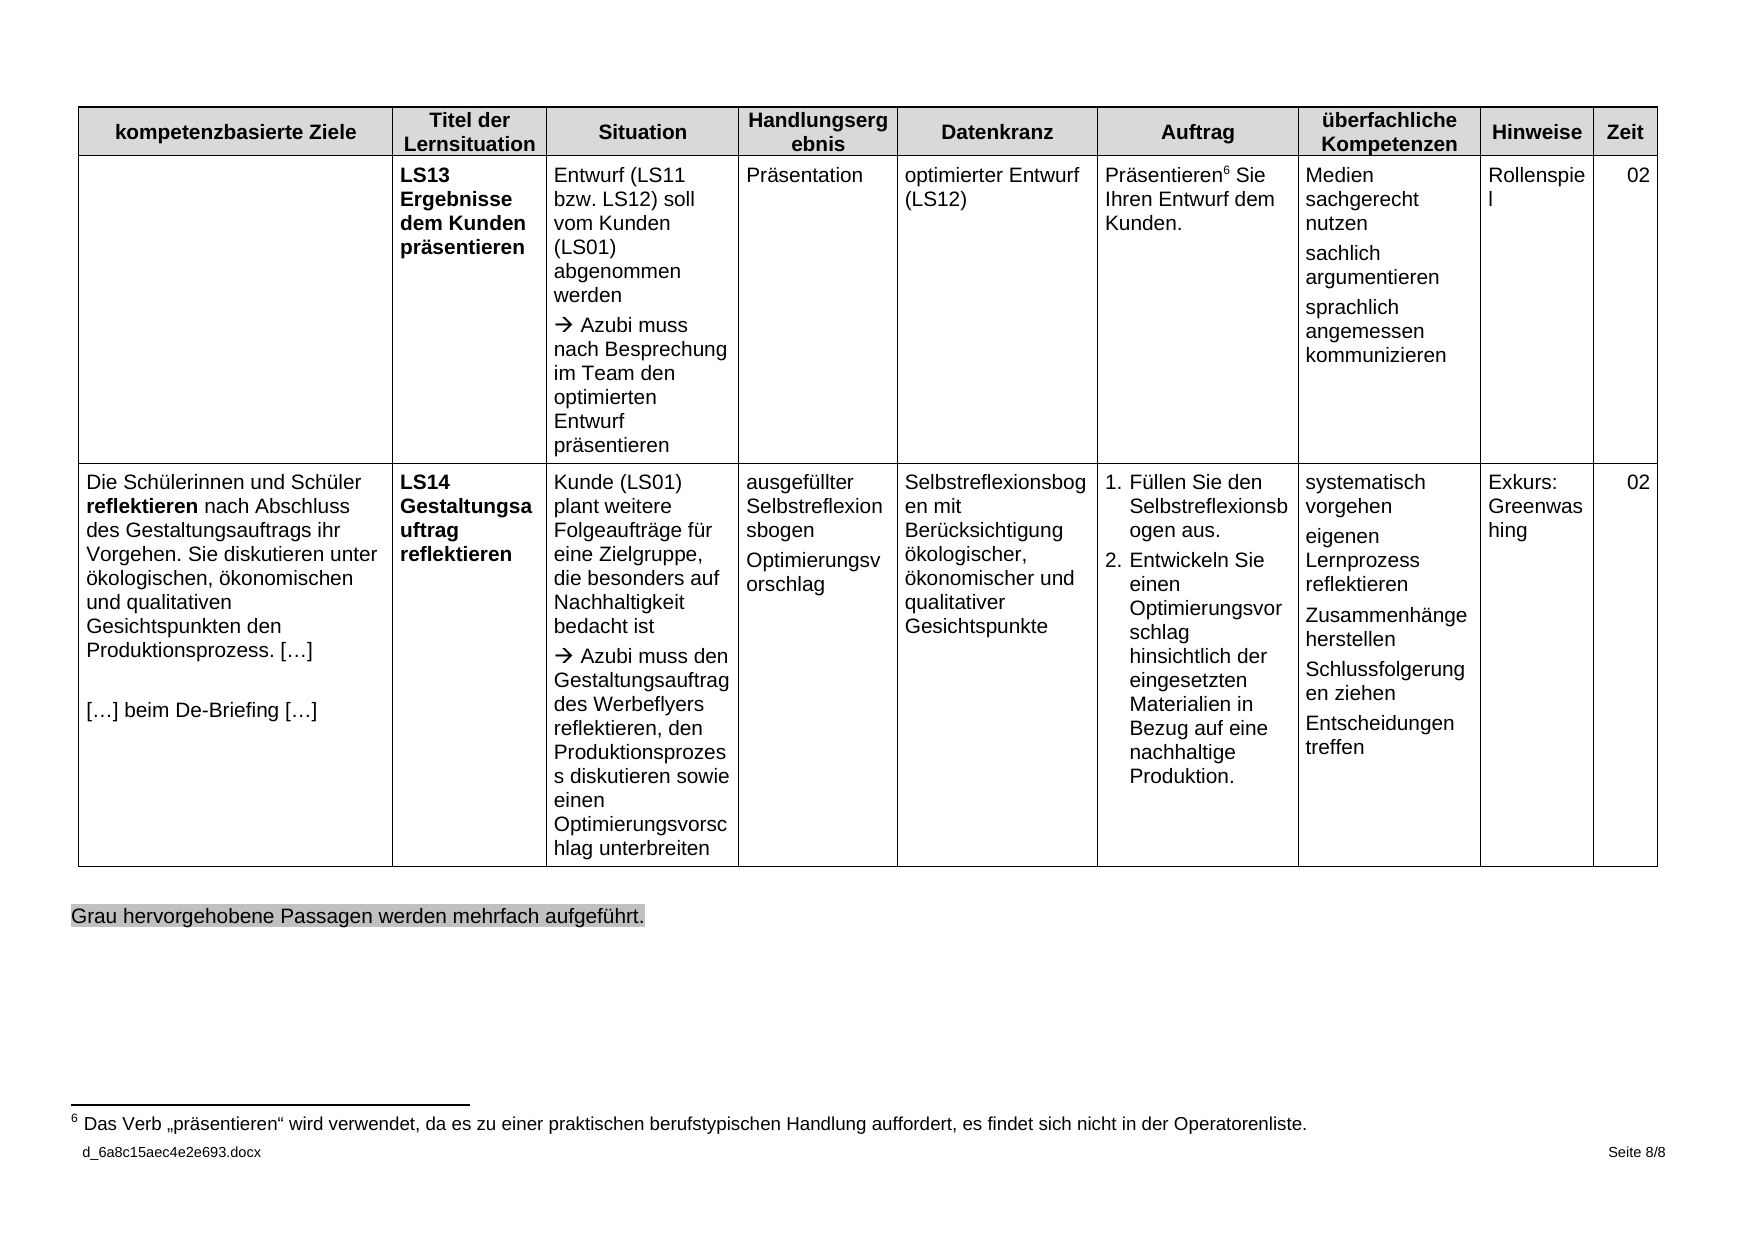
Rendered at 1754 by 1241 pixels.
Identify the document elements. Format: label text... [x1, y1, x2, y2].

table_header kompetenzbasierte Ziele [79, 108, 392, 155]
table_cell LS13 Ergebnisse dem Kunden präsentieren [393, 156, 546, 463]
table_cell Kunde (LS01) plant weitere Folgeaufträge für eine Zielgruppe, die besonders auf Nachhaltigkeit bedacht ist Azubi muss den Gestaltungsauftrag des Werbeflyers reflektieren, den Produktionsprozess diskutieren sowie einen Optimierungsvorschlag unterbreiten [547, 464, 738, 866]
table_header Situation [547, 108, 738, 155]
table_cell Entwurf (LS11 bzw. LS12) soll vom Kunden (LS01) abgenommen werden Azubi muss nach Besprechung im Team den optimierten Entwurf präsentieren [547, 156, 738, 463]
table_cell Präsentieren Sie Ihren Entwurf dem Kunden. [1098, 156, 1298, 463]
table_cell optimierter Entwurf (LS12) [898, 156, 1097, 463]
table_cell ausgefüllter Selbstreflexionsbogen Optimierungsvorschlag [739, 464, 897, 866]
table_header Hinweise [1481, 108, 1593, 155]
table_cell Selbstreflexionsbogen mit Berücksichtigung ökologischer, ökonomischer und qualitativer Gesichtspunkte [898, 464, 1097, 866]
table_header Titel der Lernsituation [393, 108, 546, 155]
table_cell systematisch vorgehen eigenen Lernprozess reflektieren Zusammenhänge herstellen Schlussfolgerungen ziehen Entscheidungen treffen [1299, 464, 1480, 866]
table_header überfachliche Kompetenzen [1299, 108, 1480, 155]
table_cell Die Schülerinnen und Schüler reflektieren nach Abschluss des Gestaltungsauftrags ihr Vorgehen. Sie diskutieren unter ökologischen, ökonomischen und qualitativen Gesichtspunkten den Produktionsprozess. […] […] beim De-Briefing […] [79, 464, 392, 866]
table_header Zeit [1594, 108, 1657, 155]
table_cell LS14 Gestaltungsauftrag reflektieren [393, 464, 546, 866]
table_cell Exkurs: Greenwashing [1481, 464, 1593, 866]
table_header Auftrag [1098, 108, 1298, 155]
table_header Handlungsergebnis [739, 108, 897, 155]
table_cell Medien sachgerecht nutzen sachlich argumentieren sprachlich angemessen kommunizieren [1299, 156, 1480, 463]
table_cell Füllen Sie den Selbstreflexionsbogen aus. Entwickeln Sie einen Optimierungsvorschlag hinsichtlich der eingesetzten Materialien in Bezug auf eine nachhaltige Produktion. [1098, 464, 1298, 866]
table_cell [79, 156, 392, 463]
text Grau hervorgehobene Passagen werden mehrfach aufgeführt. [71, 903, 1665, 927]
table_cell 02 [1594, 464, 1657, 866]
table_cell Präsentation [739, 156, 897, 463]
table_header Datenkranz [898, 108, 1097, 155]
table_cell 02 [1594, 156, 1657, 463]
table_cell Rollenspiel [1481, 156, 1593, 463]
